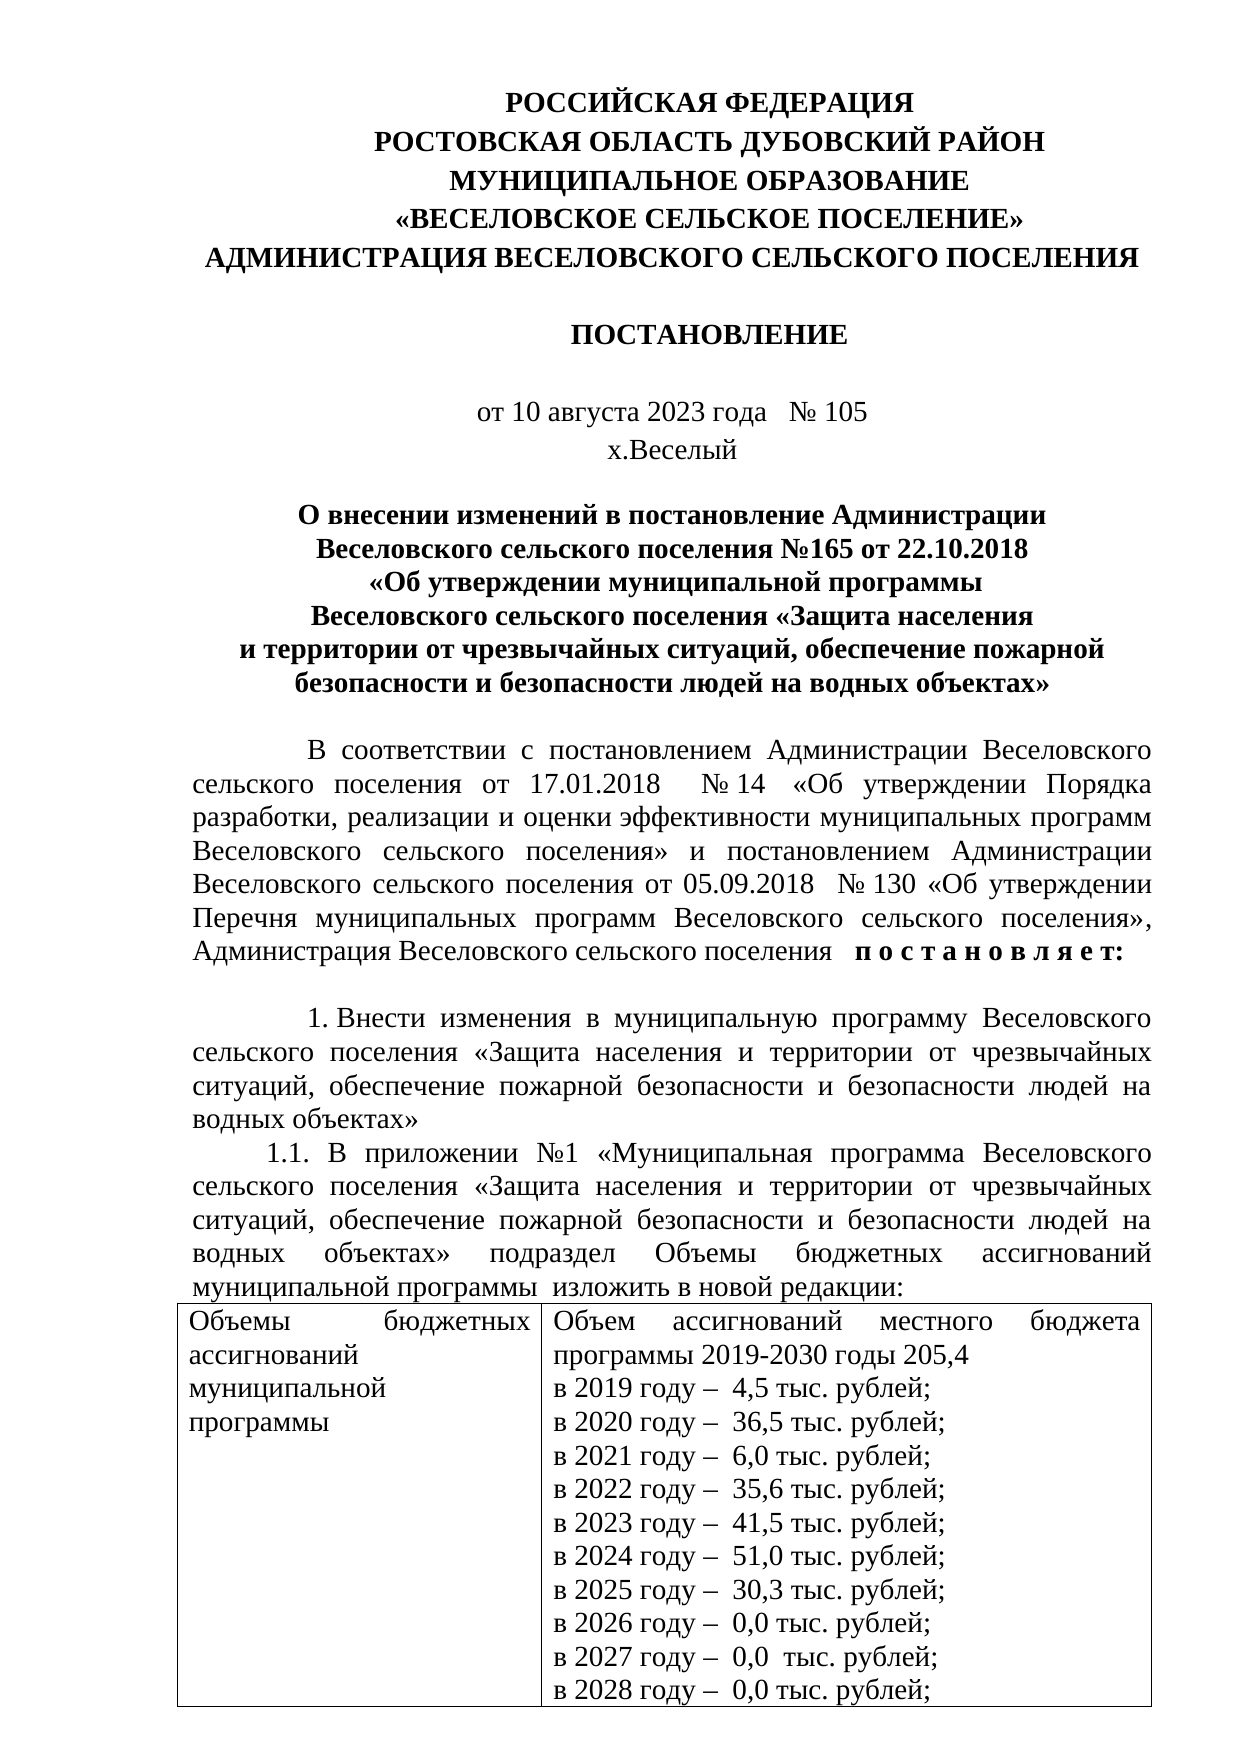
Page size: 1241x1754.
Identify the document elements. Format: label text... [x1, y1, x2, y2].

text и территории от чрезвычайных ситуаций, обеспечение пожарной безопасности и безопасности людей на водных объектах» [192, 632, 1152, 699]
text 1. Внести изменения в муниципальную программу Веселовского сельского поселения «Защита населения и территории от чрезвычайных ситуаций, обеспечение пожарной безопасности и безопасности людей на водных объектах» [192, 1001, 1152, 1135]
text «Об утверждении муниципальной программы [192, 564, 1152, 598]
text В соответствии с постановлением Администрации Веселовского сельского поселения от 17.01.2018 № 14 «Об утверждении Порядка разработки, реализации и оценки эффективности муниципальных программ Веселовского сельского поселения» и постановлением Администрации Веселовского сельского поселения от 05.09.2018 № 130 «Об утверждении Перечня муниципальных программ Веселовского сельского поселения», Администрация Веселовского сельского поселения п о с т а н о в л я е т: [192, 732, 1152, 967]
list от 10 августа 2023 года № 105 [192, 394, 1152, 427]
list МУНИЦИПАЛЬНОЕ ОБРАЗОВАНИЕ [267, 163, 1152, 196]
text Веселовского сельского поселения «Защита населения [192, 598, 1152, 632]
text 1.1. В приложении №1 «Муниципальная программа Веселовского сельского поселения «Защита населения и территории от чрезвычайных ситуаций, обеспечение пожарной безопасности и безопасности людей на водных объектах» подраздел Объемы бюджетных ассигнований муниципальной программы изложить в новой редакции: [192, 1135, 1152, 1302]
text О внесении изменений в постановление Администрации [192, 497, 1152, 531]
list ПОСТАНОВЛЕНИЕ [267, 317, 1152, 350]
list «ВЕСЕЛОВСКОЕ СЕЛЬСКОЕ ПОСЕЛЕНИЕ» [267, 201, 1152, 235]
text Веселовского сельского поселения №165 от 22.10.2018 [192, 531, 1152, 564]
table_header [542, 1304, 1151, 1706]
list РОССИЙСКАЯ ФЕДЕРАЦИЯ [267, 86, 1152, 119]
text АДМИНИСТРАЦИЯ ВЕСЕЛОВСКОГО СЕЛЬСКОГО ПОСЕЛЕНИЯ [192, 240, 1152, 273]
list РОСТОВСКАЯ ОБЛАСТЬ ДУБОВСКИЙ РАЙОН [267, 124, 1152, 158]
list х.Веселый [192, 432, 1152, 466]
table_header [178, 1304, 541, 1706]
